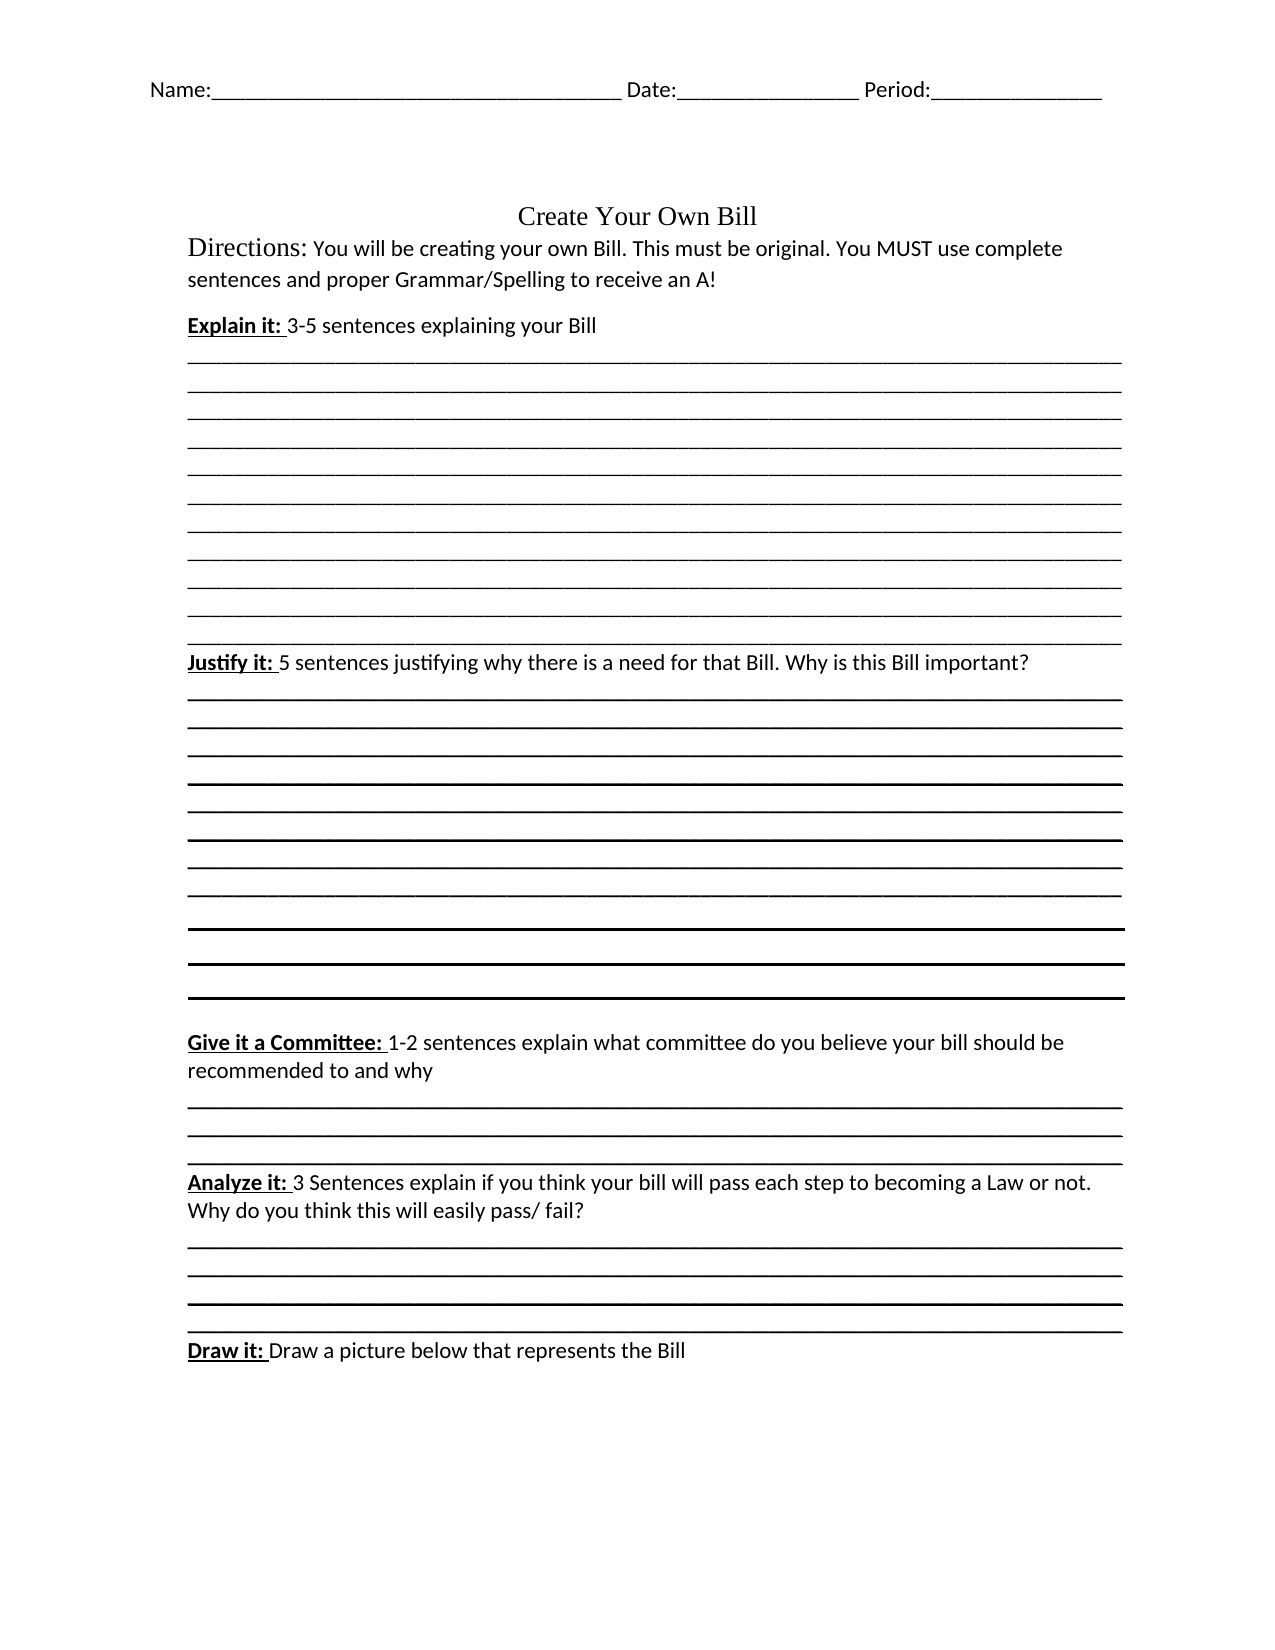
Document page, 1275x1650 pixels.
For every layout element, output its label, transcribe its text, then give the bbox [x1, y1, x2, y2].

text ________________________________________________________________________________________________________________________________________________________________________________________________________________________________________________________________________________________________________________________________________________________________________________________________________________________________________________________________________________________________________________________________________________________________________________________________________________________________________________________________________________ [187, 676, 1125, 900]
text __________________________________________________________________________________________________________________________________________________________________________________________________________________________________________________________________________________________________________________________________________________________________________________________________________________________________________________________________________________________________________________________________________________________________________________________________________________________________________________________________________________________________________________________________________________________________ [187, 339, 1125, 592]
text ______________________________________________________________________________________________________________________________________________________________________________________________________________________________________________________ [187, 1084, 1125, 1168]
text Explain it: 3-5 sentences explaining your Bill [187, 312, 1125, 339]
text ____________________________________________________________________________________________________________________________________________________________________ [187, 592, 1125, 648]
text Create Your Own Bill [150, 200, 1125, 231]
text Give it a Committee: 1-2 sentences explain what committee do you believe your bill should be recommended to and why [187, 1028, 1125, 1084]
text Draw it: Draw a picture below that represents the Bill [187, 1336, 1125, 1364]
text Directions: You will be creating your own Bill. This must be original. You MUST use complete sentences and proper Grammar/Spelling to receive an A! [187, 231, 1125, 293]
text Analyze it: 3 Sentences explain if you think your bill will pass each step to becoming a Law or not. Why do you think this will easily pass/ fail? [187, 1168, 1125, 1224]
text ________________________________________________________________________________________________________________________________________________________________________________________________________________________________________________________________________________________________________________________________________ [187, 1224, 1125, 1336]
text Justify it: 5 sentences justifying why there is a need for that Bill. Why is this Bill important? [187, 648, 1125, 676]
